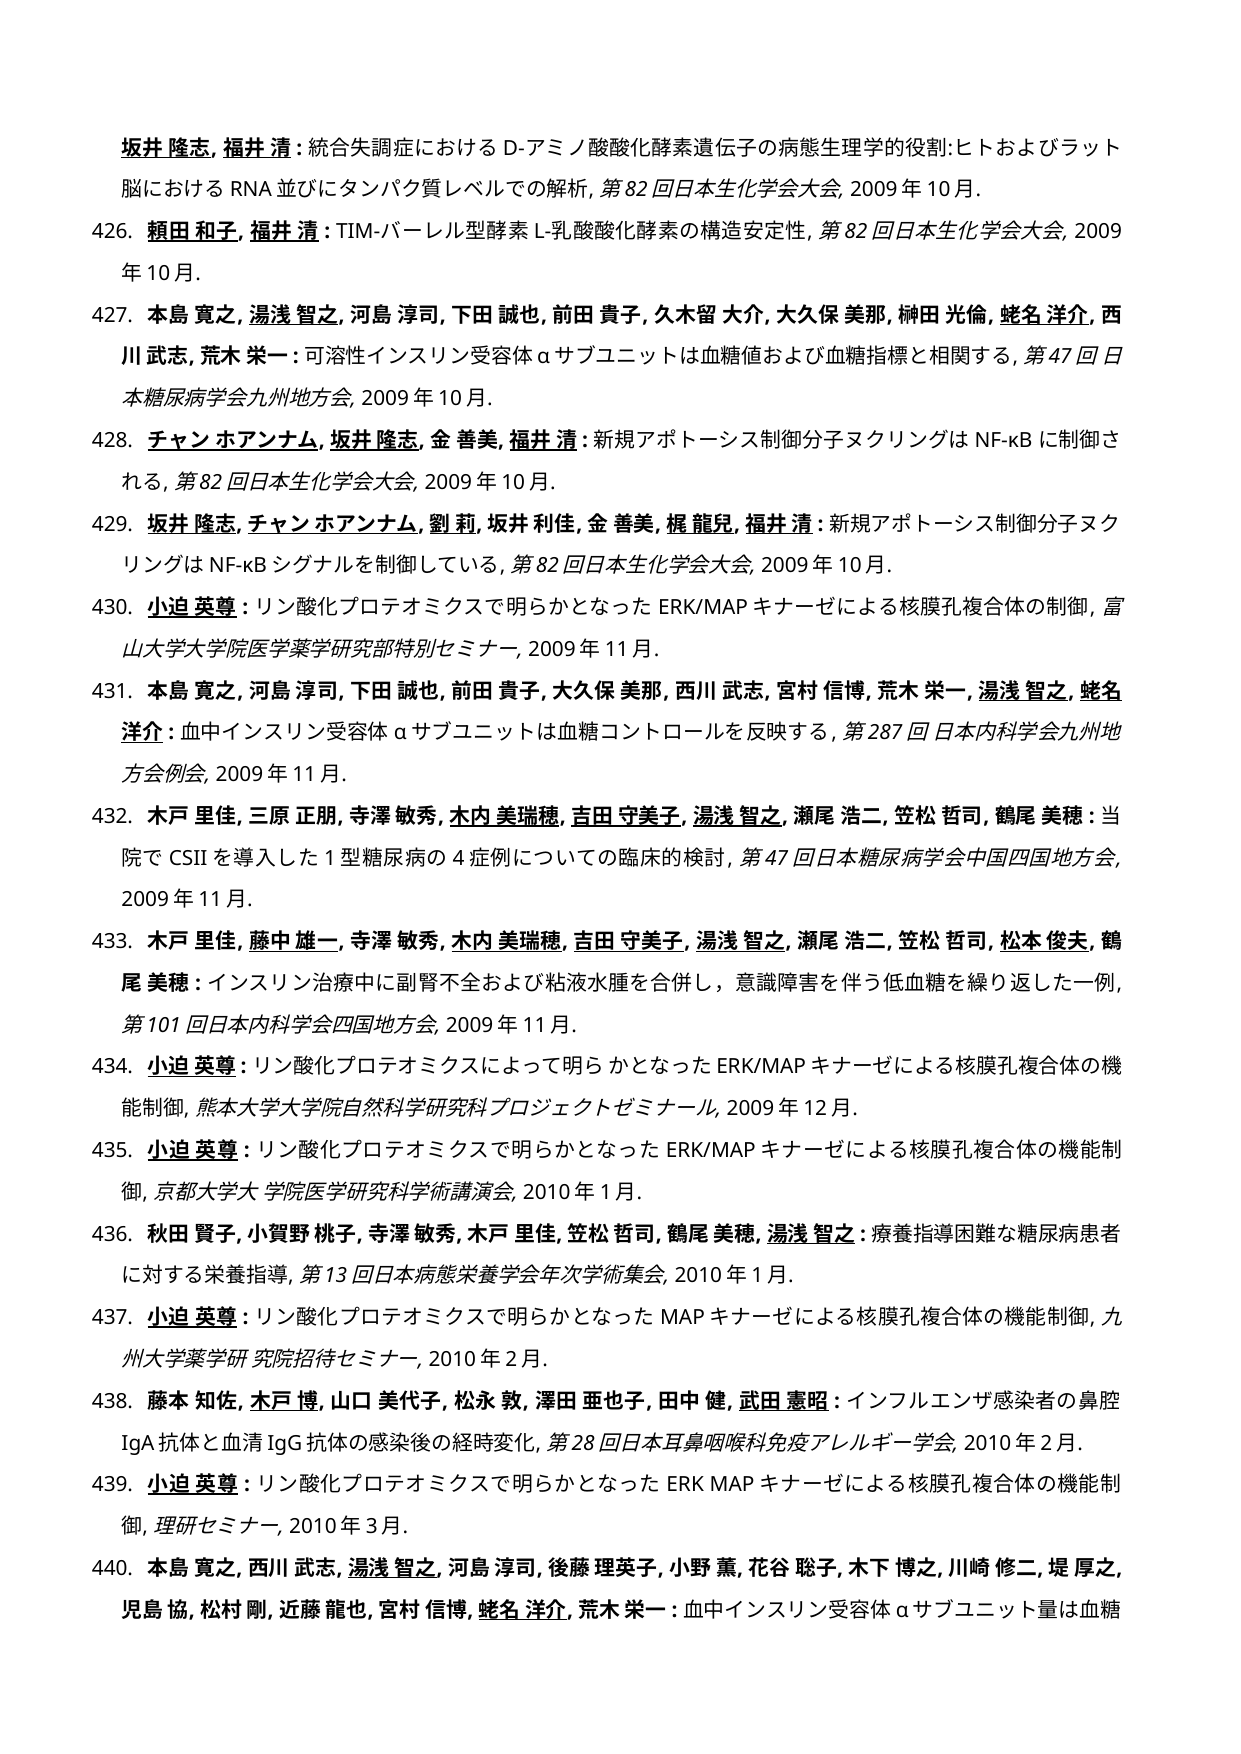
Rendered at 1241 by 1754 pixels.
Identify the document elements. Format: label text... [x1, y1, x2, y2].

list 小迫 英尊 : リン酸化プロテオミクスによって明ら かとなったERK/MAPキナーゼによる核膜孔複合体の機能制御, 熊本大学大学院自然科学研究科プロジェクトゼミナール, 2009年12月. [92, 1044, 1122, 1128]
list 本島 寛之, 河島 淳司, 下田 誠也, 前田 貴子, 大久保 美那, 西川 武志, 宮村 信博, 荒木 栄一, 湯浅 智之, 蛯名 洋介 : 血中インスリン受容体αサブユニットは血糖コントロールを反映する, 第287回 日本内科学会九州地方会例会, 2009年11月. [92, 668, 1122, 793]
list チャン ホアンナム, 坂井 隆志, 金 善美, 福井 清 : 新規アポトーシス制御分子ヌクリングはNF-κB に制御される, 第82回日本生化学会大会, 2009年10月. [92, 417, 1122, 501]
list 木戸 里佳, 藤中 雄一, 寺澤 敏秀, 木内 美瑞穂, 吉田 守美子, 湯浅 智之, 瀬尾 浩二, 笠松 哲司, 松本 俊夫, 鶴尾 美穂 : インスリン治療中に副腎不全および粘液水腫を合併し，意識障害を伴う低血糖を繰り返した一例, 第101回日本内科学会四国地方会, 2009年11月. [92, 919, 1122, 1044]
list 木戸 里佳, 三原 正朋, 寺澤 敏秀, 木内 美瑞穂, 吉田 守美子, 湯浅 智之, 瀬尾 浩二, 笠松 哲司, 鶴尾 美穂 : 当院でCSIIを導入した1型糖尿病の4症例についての臨床的検討, 第47回日本糖尿病学会中国四国地方会, 2009年11月. [92, 793, 1122, 919]
list 頼田 和子, 福井 清 : TIM-バーレル型酵素L-乳酸酸化酵素の構造安定性, 第82回日本生化学会大会, 2009年10月. [92, 209, 1122, 292]
list 坂井 隆志, チャン ホアンナム, 劉 莉, 坂井 利佳, 金 善美, 梶 龍兒, 福井 清 : 新規アポトーシス制御分子ヌクリングはNF-κBシグナルを制御している, 第82回日本生化学会大会, 2009年10月. [92, 501, 1122, 584]
list 秋田 賢子, 小賀野 桃子, 寺澤 敏秀, 木戸 里佳, 笠松 哲司, 鶴尾 美穂, 湯浅 智之 : 療養指導困難な糖尿病患者に対する栄養指導, 第13回日本病態栄養学会年次学術集会, 2010年1月. [92, 1211, 1122, 1295]
list 小迫 英尊 : リン酸化プロテオミクスで明らかとなったERK/MAPキナーゼによる核膜孔複合体の制御, 富山大学大学院医学薬学研究部特別セミナー, 2009年11月. [92, 584, 1122, 668]
list 本島 寛之, 湯浅 智之, 河島 淳司, 下田 誠也, 前田 貴子, 久木留 大介, 大久保 美那, 榊田 光倫, 蛯名 洋介, 西川 武志, 荒木 栄一 : 可溶性インスリン受容体αサブユニットは血糖値および血糖指標と相関する, 第47回 日本糖尿病学会九州地方会, 2009年10月. [92, 292, 1122, 417]
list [92, 125, 1122, 209]
list 小迫 英尊 : リン酸化プロテオミクスで明らかとなったERK MAPキナーゼによる核膜孔複合体の機能制御, 理研セミナー, 2010年3月. [92, 1462, 1122, 1545]
list 藤本 知佐, 木戸 博, 山口 美代子, 松永 敦, 澤田 亜也子, 田中 健, 武田 憲昭 : インフルエンザ感染者の鼻腔IgA抗体と血清IgG抗体の感染後の経時変化, 第28回日本耳鼻咽喉科免疫アレルギー学会, 2010年2月. [92, 1378, 1122, 1462]
list 小迫 英尊 : リン酸化プロテオミクスで明らかとなった MAPキナーゼによる核膜孔複合体の機能制御, 九州大学薬学研 究院招待セミナー, 2010年2月. [92, 1295, 1122, 1378]
list 小迫 英尊 : リン酸化プロテオミクスで明らかとなった ERK/MAPキナーゼによる核膜孔複合体の機能制御, 京都大学大 学院医学研究科学術講演会, 2010年1月. [92, 1128, 1122, 1211]
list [92, 1545, 1122, 1629]
